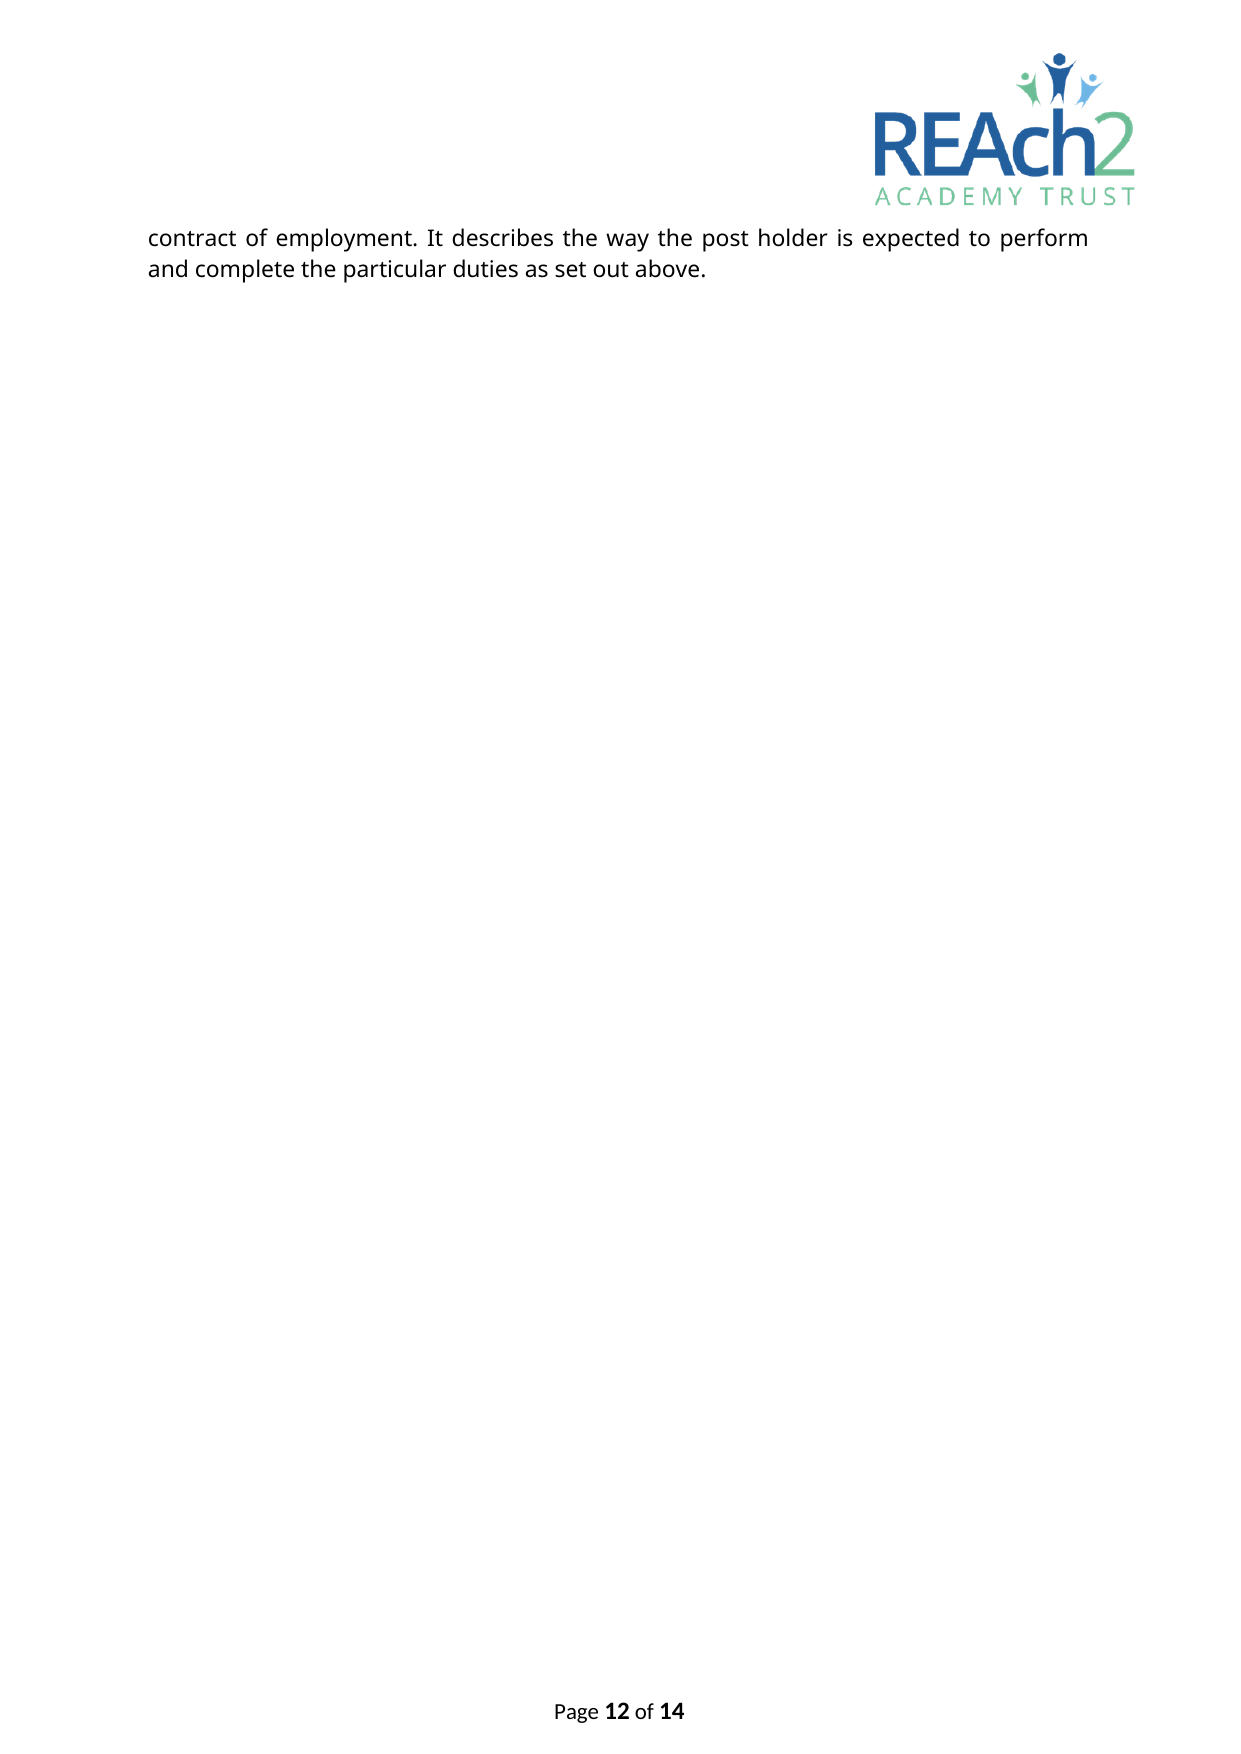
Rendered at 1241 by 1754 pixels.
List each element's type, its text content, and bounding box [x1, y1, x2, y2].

picture [871, 51, 1135, 205]
